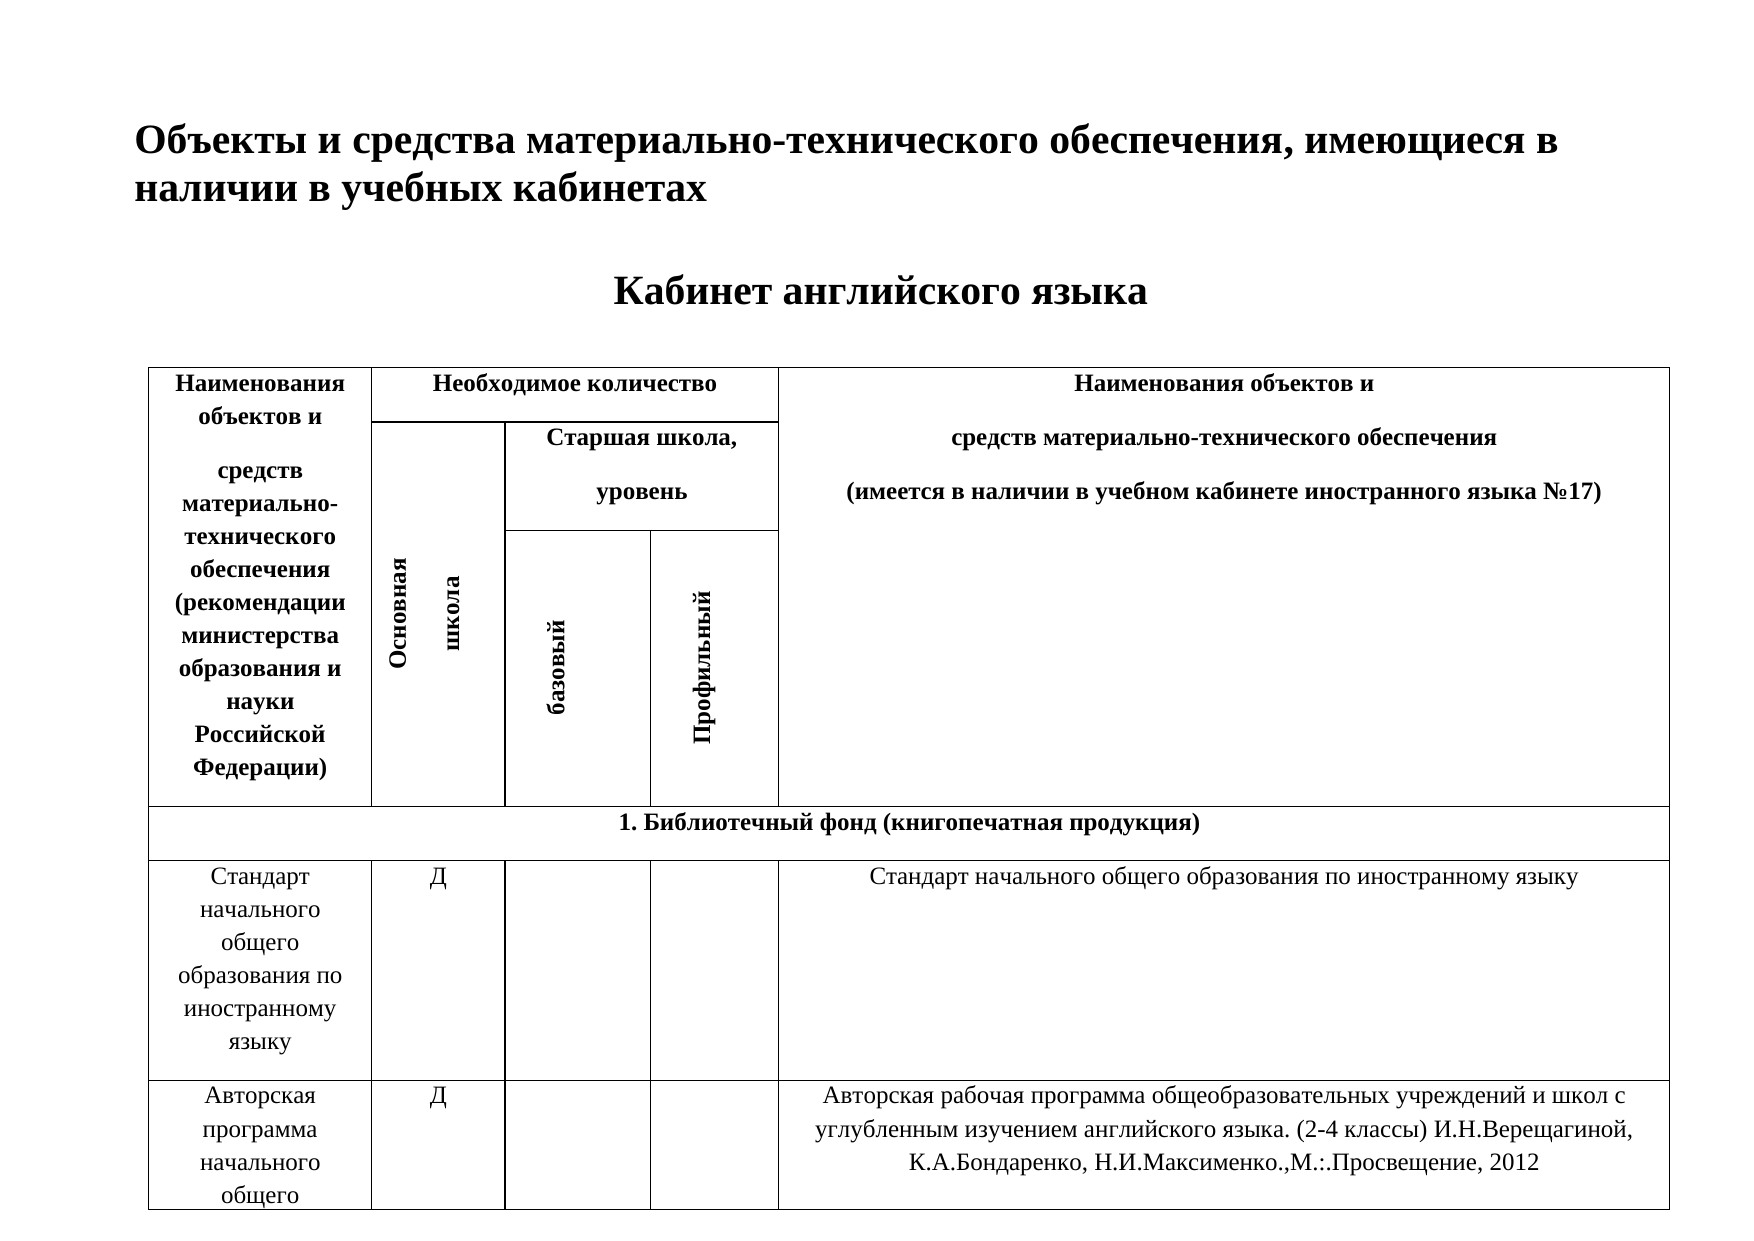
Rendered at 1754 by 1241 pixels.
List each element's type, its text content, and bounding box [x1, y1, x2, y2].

table_cell 1. Библиотечный фонд (книгопечатная продукция) [149, 807, 1669, 860]
table_header Наименования объектов и средств материально-технического обеспечения (рекомендации министерства образования и науки Российской Федерации) [149, 368, 371, 806]
text Объекты и средства материально-технического обеспечения, имеющиеся в наличии в учебных кабинетах [134, 115, 1660, 211]
table_cell Д [372, 861, 504, 1079]
table_cell [506, 1081, 650, 1208]
table_cell [651, 861, 778, 1079]
table_cell [506, 861, 650, 1079]
table_cell Профильный [651, 531, 778, 806]
table_header Необходимое количество [372, 368, 778, 421]
table_cell [651, 1081, 778, 1208]
table_cell Основная школа [372, 423, 504, 806]
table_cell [149, 1081, 371, 1208]
table_cell Д [372, 1081, 504, 1208]
table_cell Старшая школа, уровень [506, 423, 778, 530]
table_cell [779, 1081, 1669, 1208]
table_cell Стандарт начального общего образования по иностранному языку [149, 861, 371, 1079]
table_cell базовый [506, 531, 650, 806]
table_header Наименования объектов и средств материально-технического обеспечения (имеется в наличии в учебном кабинете иностранного языка №17) [779, 368, 1669, 806]
table_cell Стандарт начального общего образования по иностранному языку [779, 861, 1669, 1079]
text Кабинет английского языка [134, 265, 1660, 313]
